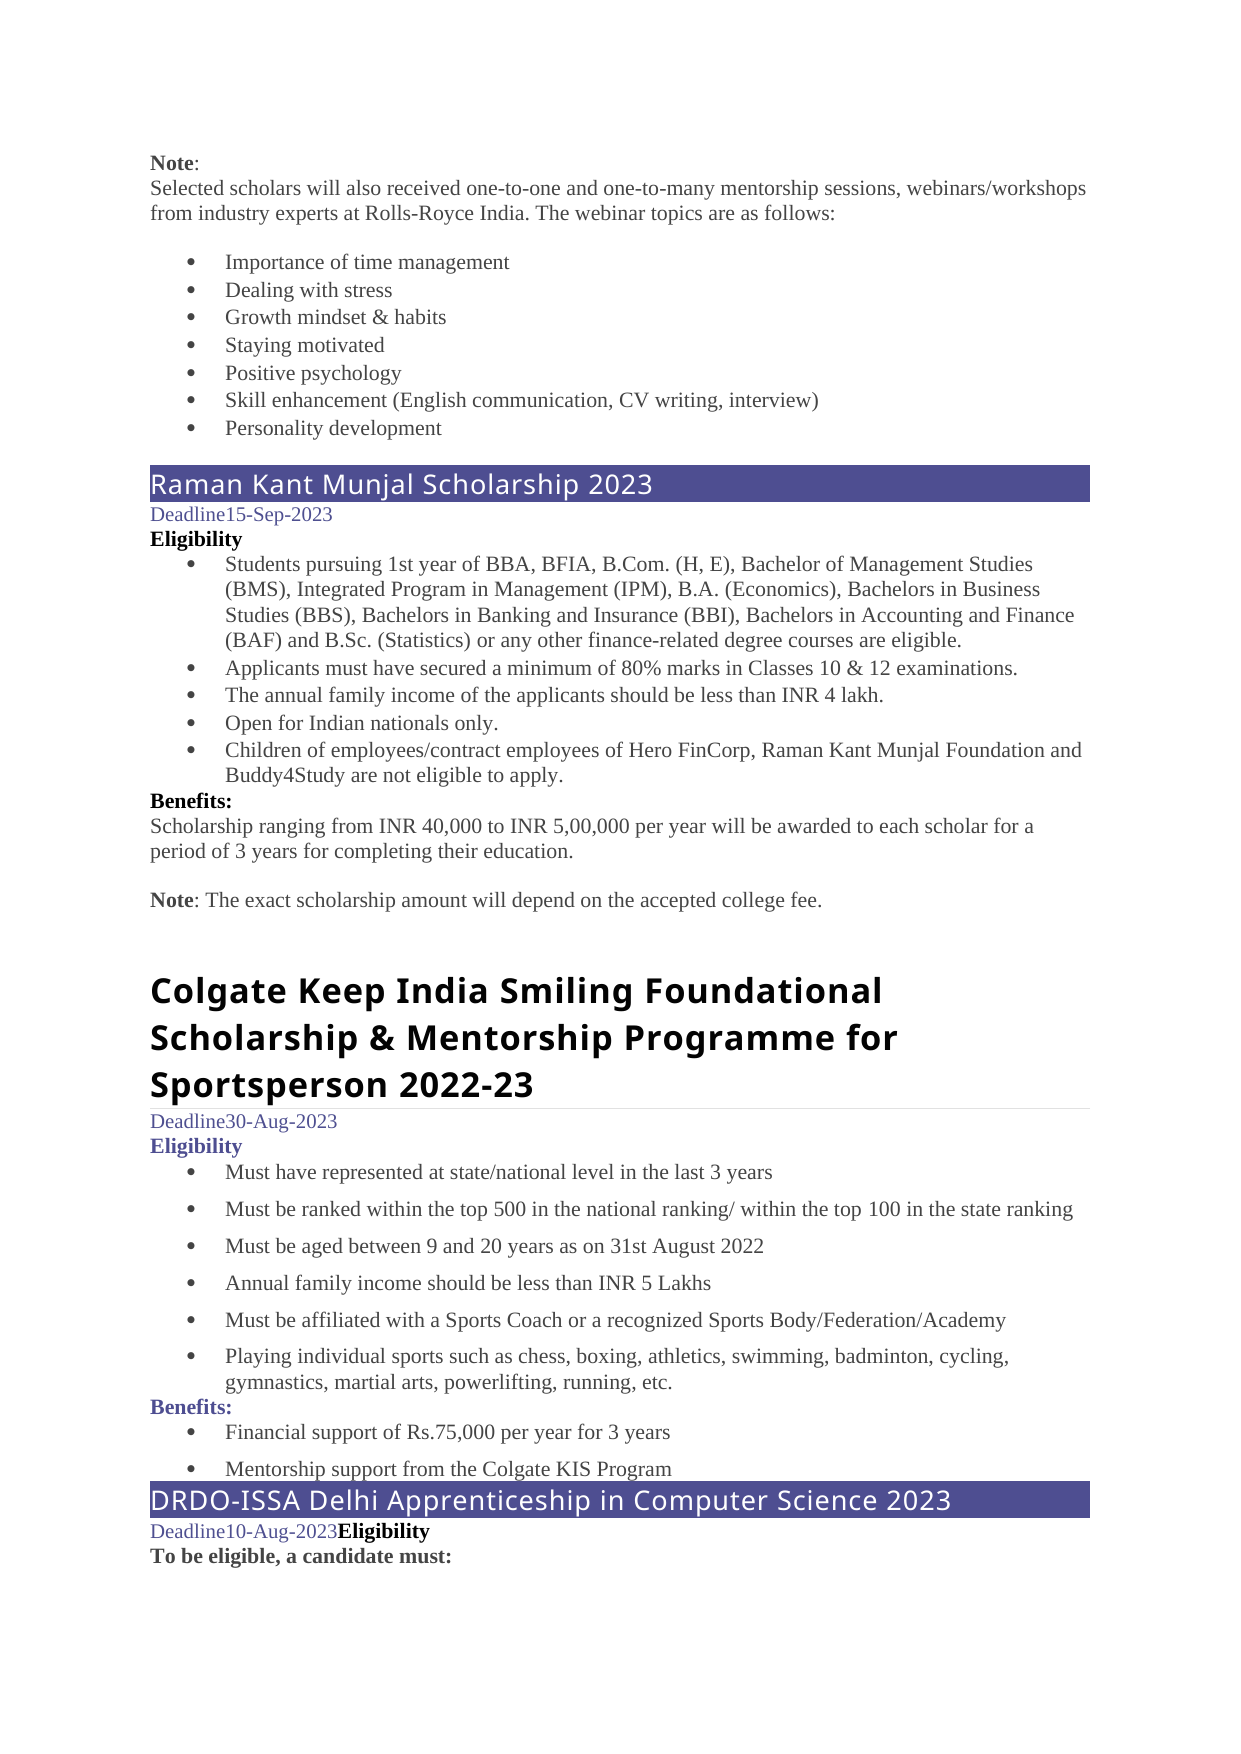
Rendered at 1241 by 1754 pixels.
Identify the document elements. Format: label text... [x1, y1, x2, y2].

text Eligibility [150, 526, 1090, 551]
text Colgate Keep India Smiling Foundational Scholarship & Mentorship Programme for Sportsperson 2022-23 [150, 967, 1090, 1108]
text Note: Selected scholars will also received one-to-one and one-to-many mentorship sessions, webinars/workshops from industry experts at Rolls-Royce India. The webinar topics are as follows: [150, 150, 1090, 226]
text Benefits: [150, 788, 1090, 813]
list Playing individual sports such as chess, boxing, athletics, swimming, badminton, cycling, gymnastics, martial arts, powerlifting, running, etc. [187, 1343, 1090, 1394]
list The annual family income of the applicants should be less than INR 4 lakh. [187, 682, 1090, 707]
list Mentorship support from the Colgate KIS Program [187, 1456, 1090, 1481]
list Personality development [187, 415, 1090, 440]
text Deadline10-Aug-2023Eligibility [150, 1518, 1090, 1543]
list Staying motivated [187, 332, 1090, 357]
list Skill enhancement (English communication, CV writing, interview) [187, 387, 1090, 412]
list Must be ranked within the top 500 in the national ranking/ within the top 100 in the state ranking [187, 1196, 1090, 1221]
text To be eligible, a candidate must: [150, 1543, 1090, 1569]
list Students pursuing 1st year of BBA, BFIA, B.Com. (H, E), Bachelor of Management Studies (BMS), Integrated Program in Management (IPM), B.A. (Economics), Bachelors in Business Studies (BBS), Bachelors in Banking and Insurance (BBI), Bachelors in Accounting and Finance (BAF) and B.Sc. (Statistics) or any other finance-related degree courses are eligible. [187, 551, 1090, 652]
text Raman Kant Munjal Scholarship 2023 [150, 465, 1090, 502]
text Deadline15-Sep-2023 [150, 502, 1090, 526]
list Open for Indian nationals only. [187, 710, 1090, 735]
list Dealing with stress [187, 277, 1090, 302]
list Annual family income should be less than INR 5 Lakhs [187, 1269, 1090, 1295]
list Importance of time management [187, 249, 1090, 274]
text DRDO-ISSA Delhi Apprenticeship in Computer Science 2023 [150, 1481, 1090, 1518]
list Applicants must have secured a minimum of 80% marks in Classes 10 & 12 examinations. [187, 654, 1090, 680]
list Must have represented at state/national level in the last 3 years [187, 1159, 1090, 1184]
list Growth mindset & habits [187, 304, 1090, 329]
list Children of employees/contract employees of Hero FinCorp, Raman Kant Munjal Foundation and Buddy4Study are not eligible to apply. [187, 737, 1090, 788]
list Must be aged between 9 and 20 years as on 31st August 2022 [187, 1233, 1090, 1258]
list Financial support of Rs.75,000 per year for 3 years [187, 1419, 1090, 1444]
text Note: The exact scholarship amount will depend on the accepted college fee. [150, 887, 1090, 912]
text Scholarship ranging from INR 40,000 to INR 5,00,000 per year will be awarded to each scholar for a period of 3 years for completing their education. [150, 813, 1090, 863]
text Deadline30-Aug-2023 [150, 1109, 1090, 1133]
list Positive psychology [187, 359, 1090, 385]
list Must be affiliated with a Sports Coach or a recognized Sports Body/Federation/Academy [187, 1307, 1090, 1332]
text Eligibility [150, 1133, 1090, 1159]
text Benefits: [150, 1394, 1090, 1419]
